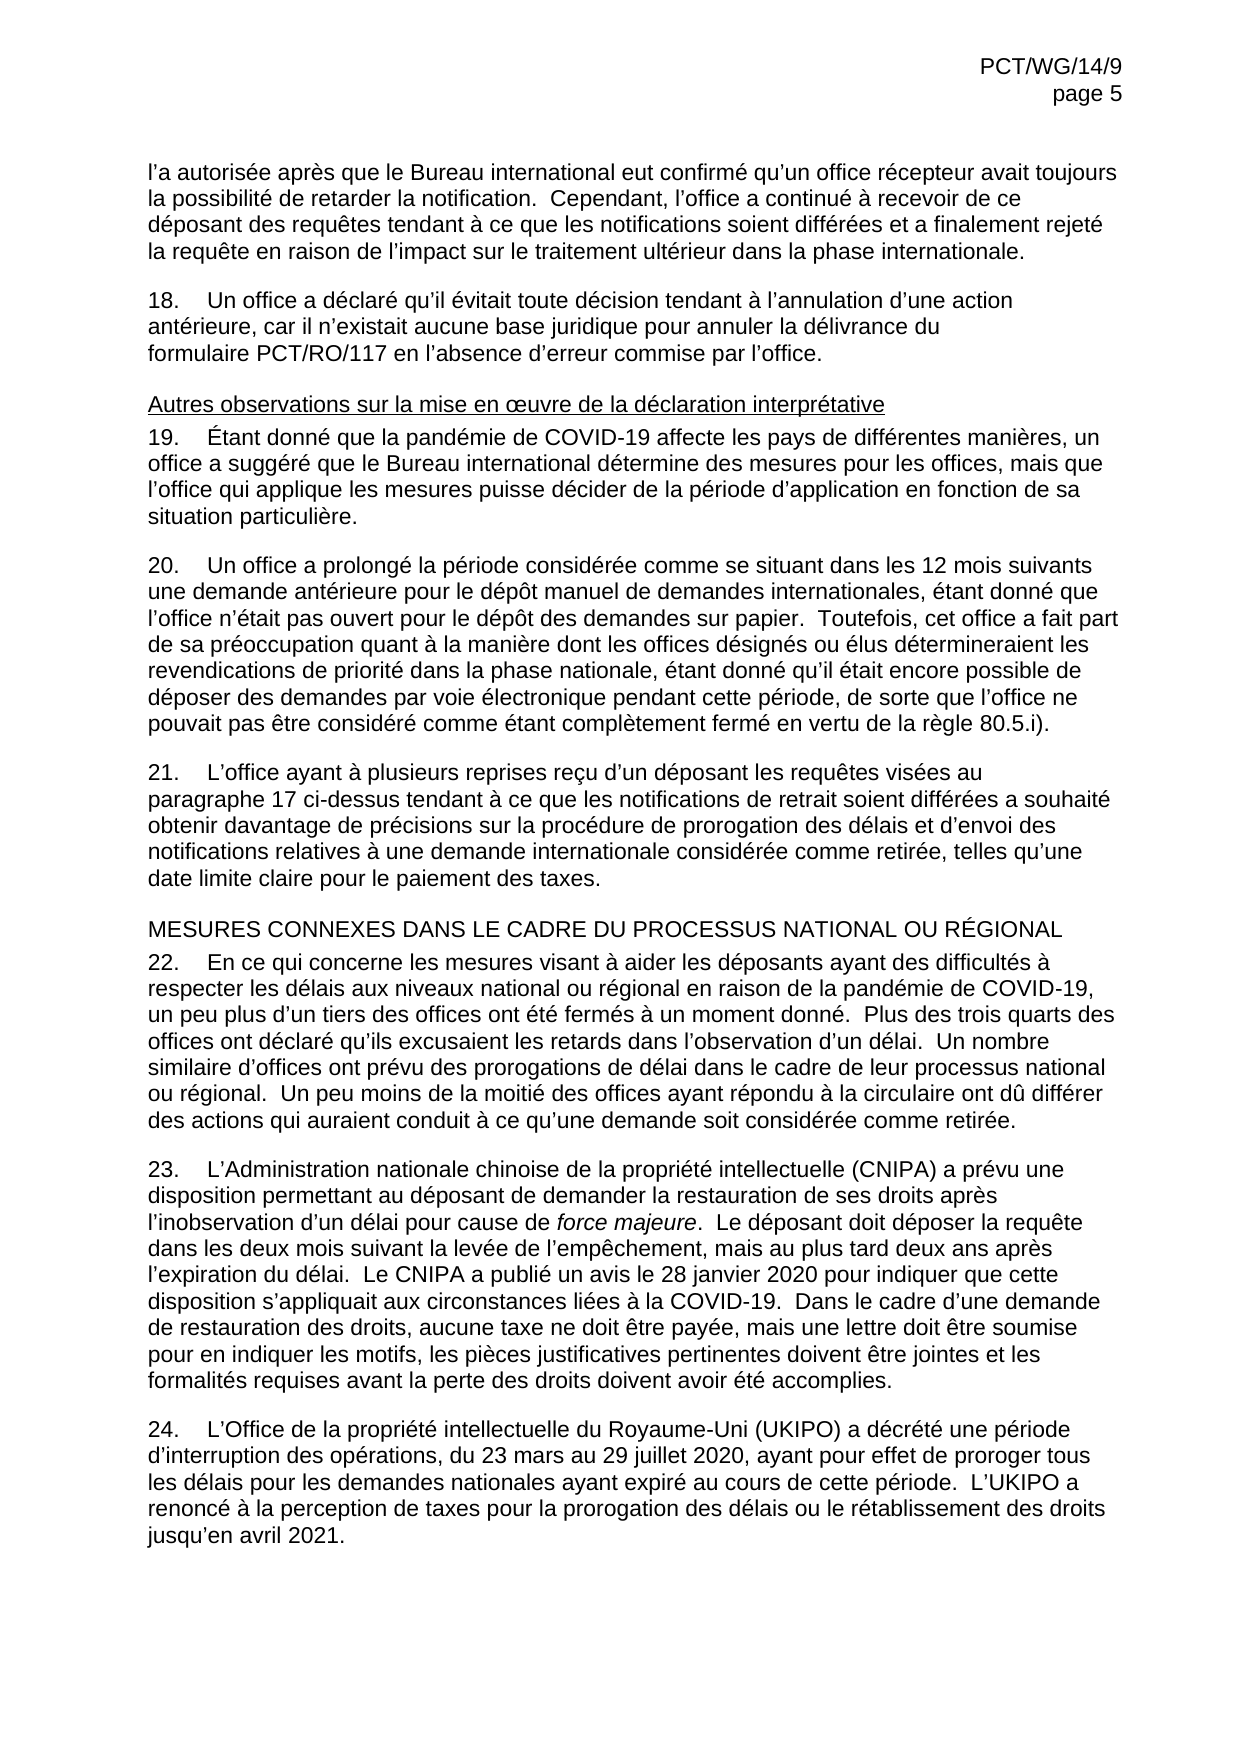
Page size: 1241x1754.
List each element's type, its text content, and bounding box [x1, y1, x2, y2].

subtitle Autres observations sur la mise en œuvre de la déclaration interprétative [148, 391, 1122, 417]
text En ce qui concerne les mesures visant à aider les déposants ayant des difficultés à respecter les délais aux niveaux national ou régional en raison de la pandémie de COVID-19, un peu plus d’un tiers des offices ont été fermés à un moment donné. Plus des trois quarts des offices ont déclaré qu’ils excusaient les retards dans l’observation d’un délai. Un nombre similaire d’offices ont prévu des prorogations de délai dans le cadre de leur processus national ou régional. Un peu moins de la moitié des offices ayant répondu à la circulaire ont dû différer des actions qui auraient conduit à ce qu’une demande soit considérée comme retirée. [148, 949, 1122, 1133]
text Un office a prolongé la période considérée comme se situant dans les 12 mois suivants une demande antérieure pour le dépôt manuel de demandes internationales, étant donné que l’office n’était pas ouvert pour le dépôt des demandes sur papier. Toutefois, cet office a fait part de sa préoccupation quant à la manière dont les offices désignés ou élus détermineraient les revendications de priorité dans la phase nationale, étant donné qu’il était encore possible de déposer des demandes par voie électronique pendant cette période, de sorte que l’office ne pouvait pas être considéré comme étant complètement fermé en vertu de la règle 80.5.i). [148, 552, 1122, 736]
text L’office ayant à plusieurs reprises reçu d’un déposant les requêtes visées au paragraphe 17 ci-dessus tendant à ce que les notifications de retrait soient différées a souhaité obtenir davantage de précisions sur la procédure de prorogation des délais et d’envoi des notifications relatives à une demande internationale considérée comme retirée, telles qu’une date limite claire pour le paiement des taxes. [148, 759, 1122, 891]
text Étant donné que la pandémie de COVID-19 affecte les pays de différentes manières, un office a suggéré que le Bureau international détermine des mesures pour les offices, mais que l’office qui applique les mesures puisse décider de la période d’application en fonction de sa situation particulière. [148, 423, 1122, 529]
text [148, 158, 1122, 264]
text Un office a déclaré qu’il évitait toute décision tendant à l’annulation d’une action antérieure, car il n’existait aucune base juridique pour annuler la délivrance du formulaire PCT/RO/117 en l’absence d’erreur commise par l’office. [148, 287, 1122, 366]
subtitle Mesures connexes dans le cadre du processus national ou régional [148, 916, 1122, 942]
text L’Administration nationale chinoise de la propriété intellectuelle (CNIPA) a prévu une disposition permettant au déposant de demander la restauration de ses droits après l’inobservation d’un délai pour cause de force majeure. Le déposant doit déposer la requête dans les deux mois suivant la levée de l’empêchement, mais au plus tard deux ans après l’expiration du délai. Le CNIPA a publié un avis le 28 janvier 2020 pour indiquer que cette disposition s’appliquait aux circonstances liées à la COVID-19. Dans le cadre d’une demande de restauration des droits, aucune taxe ne doit être payée, mais une lettre doit être soumise pour en indiquer les motifs, les pièces justificatives pertinentes doivent être jointes et les formalités requises avant la perte des droits doivent avoir été accomplies. [148, 1156, 1122, 1393]
text L’Office de la propriété intellectuelle du Royaume-Uni (UKIPO) a décrété une période d’interruption des opérations, du 23 mars au 29 juillet 2020, ayant pour effet de proroger tous les délais pour les demandes nationales ayant expiré au cours de cette période. L’UKIPO a renoncé à la perception de taxes pour la prorogation des délais ou le rétablissement des droits jusqu’en avril 2021. [148, 1416, 1122, 1548]
